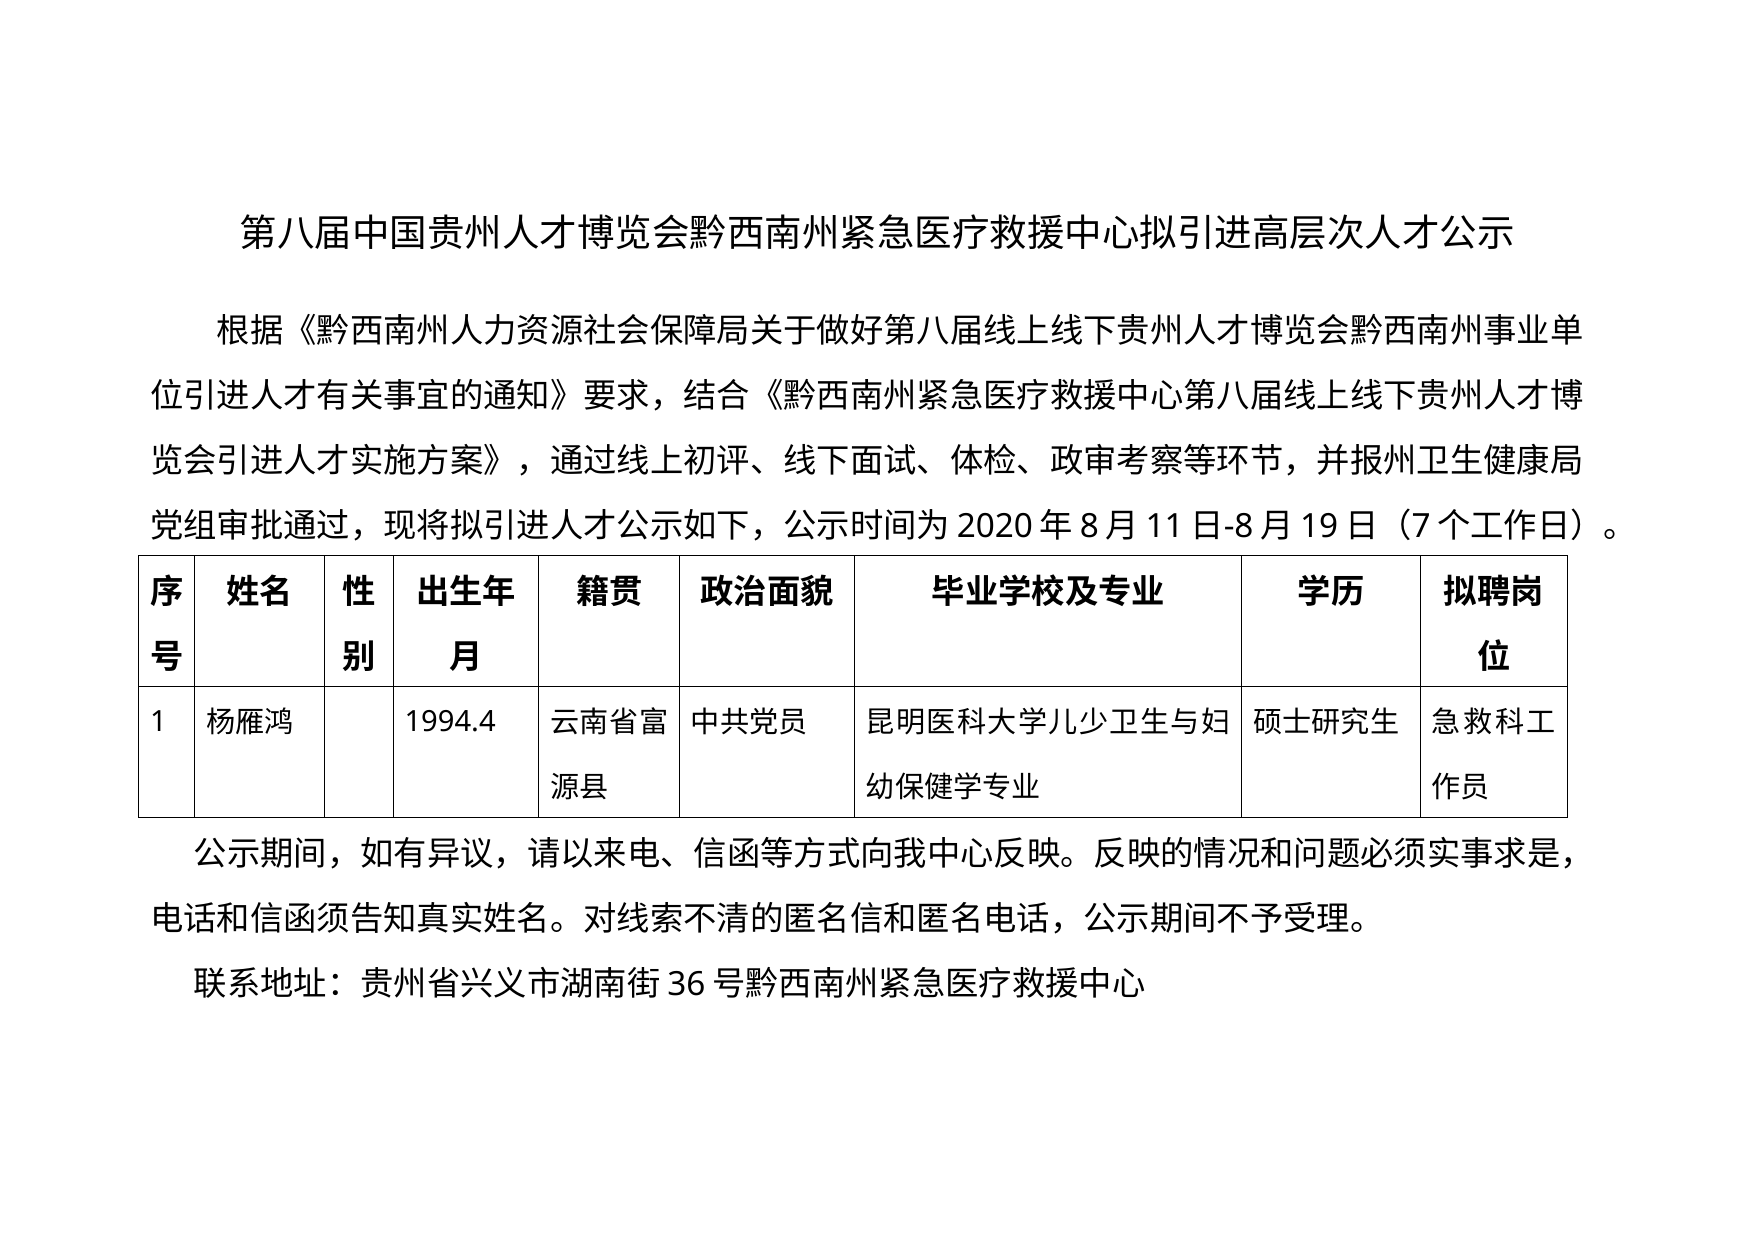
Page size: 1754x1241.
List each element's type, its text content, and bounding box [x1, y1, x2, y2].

table_header 性别 [325, 556, 393, 686]
table_cell 硕士研究生 [1242, 687, 1420, 817]
text 根据《黔西南州人力资源社会保障局关于做好第八届线上线下贵州人才博览会黔西南州事业单位引进人才有关事宜的通知》要求，结合《黔西南州紧急医疗救援中心第八届线上线下贵州人才博览会引进人才实施方案》，通过线上初评、线下面试、体检、政审考察等环节，并报州卫生健康局党组审批通过，现将拟引进人才公示如下，公示时间为2020年8月11日-8月19日（7个工作日）。 [150, 295, 1604, 555]
table_header 序号 [139, 556, 194, 686]
table_header 姓名 [195, 556, 324, 686]
table_cell 昆明医科大学儿少卫生与妇幼保健学专业 [855, 687, 1241, 817]
table_header 拟聘岗位 [1421, 556, 1567, 686]
table_cell 中共党员 [680, 687, 854, 817]
table_cell 云南省富源县 [539, 687, 679, 817]
table_header 出生年月 [394, 556, 538, 686]
table_cell 1994.4 [394, 687, 538, 817]
text 联系地址：贵州省兴义市湖南街36号黔西南州紧急医疗救援中心 [150, 948, 1604, 1013]
subtitle 第八届中国贵州人才博览会黔西南州紧急医疗救援中心拟引进高层次人才公示 [150, 198, 1604, 263]
text 公示期间，如有异议，请以来电、信函等方式向我中心反映。反映的情况和问题必须实事求是，电话和信函须告知真实姓名。对线索不清的匿名信和匿名电话，公示期间不予受理。 [150, 818, 1604, 948]
table_header 学历 [1242, 556, 1420, 686]
table_cell [325, 687, 393, 817]
table_header 毕业学校及专业 [855, 556, 1241, 686]
table_header 籍贯 [539, 556, 679, 686]
table_cell 急救科工作员 [1421, 687, 1567, 817]
table_header 政治面貌 [680, 556, 854, 686]
table_cell 1 [139, 687, 194, 817]
table_cell 杨雁鸿 [195, 687, 324, 817]
